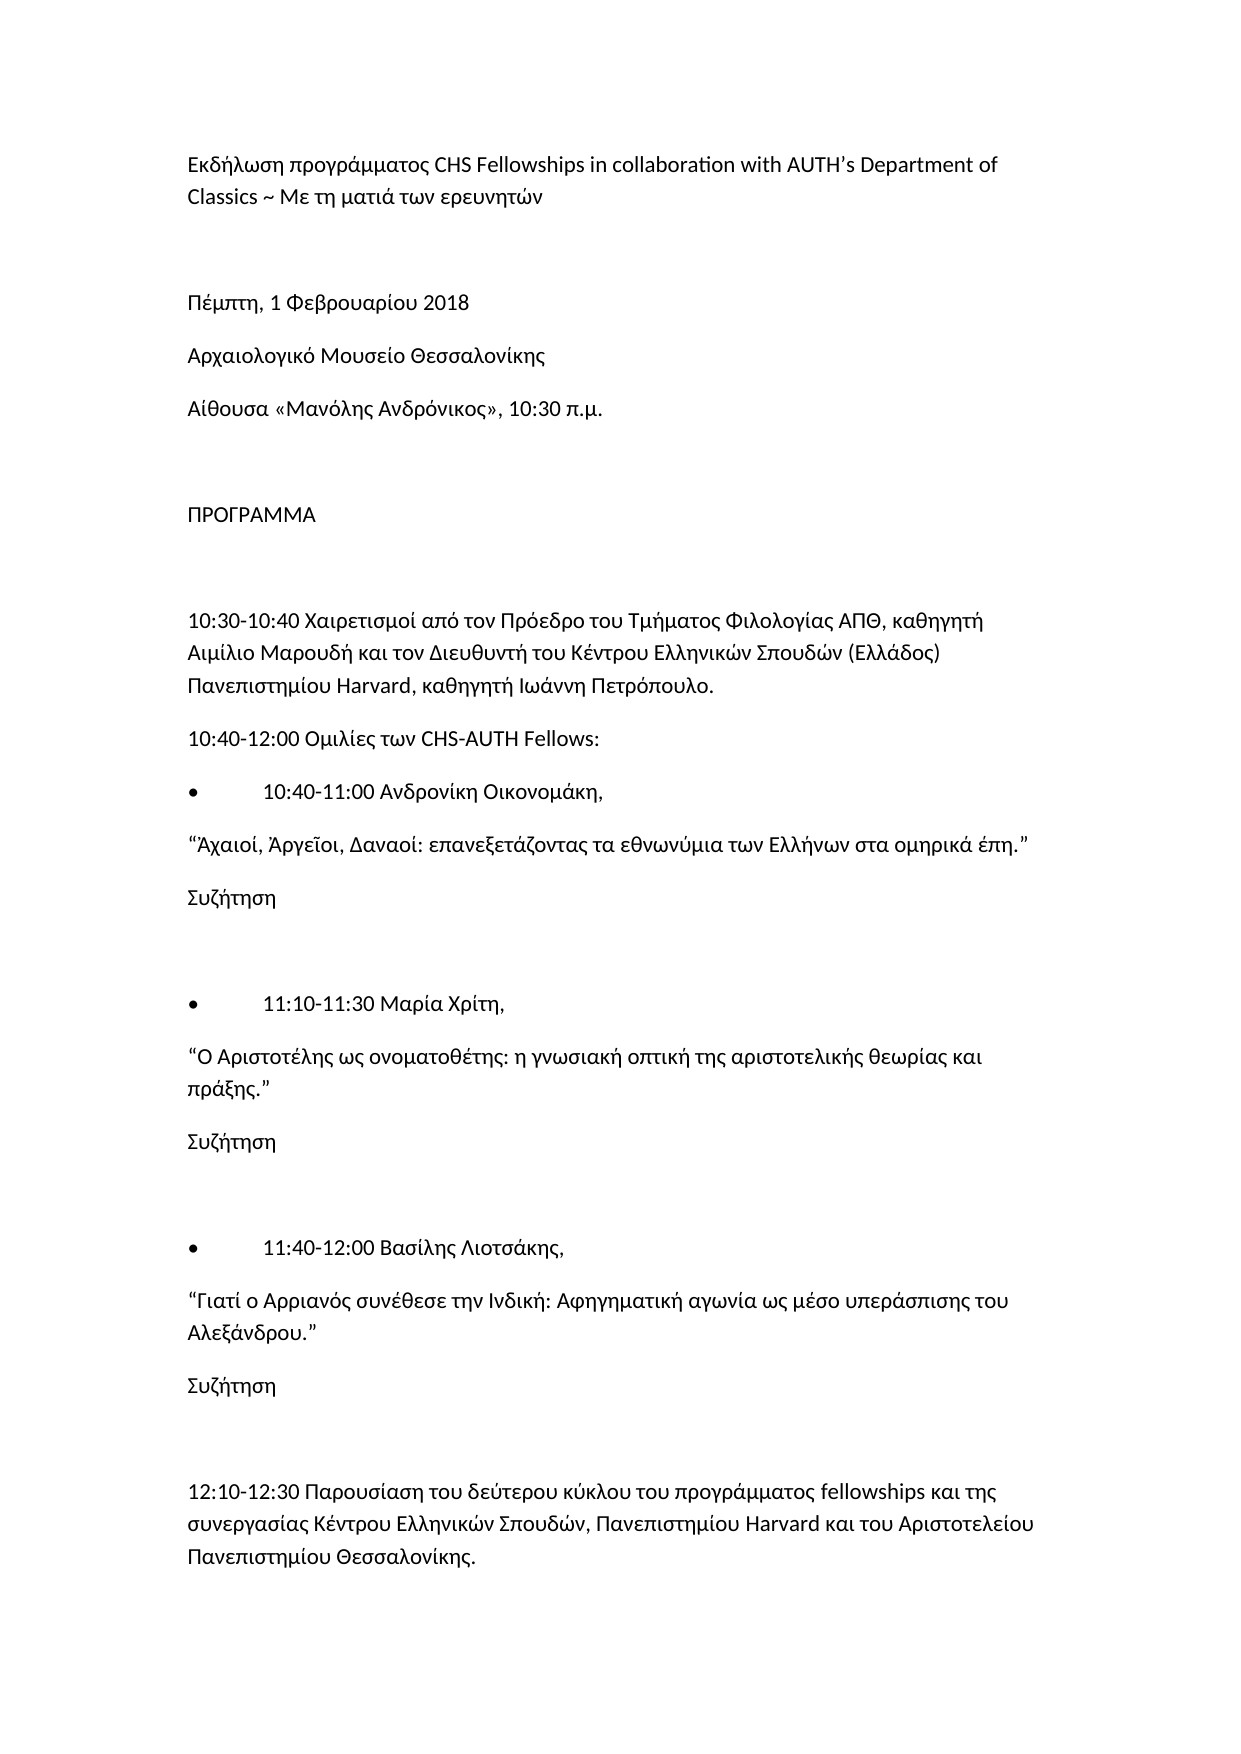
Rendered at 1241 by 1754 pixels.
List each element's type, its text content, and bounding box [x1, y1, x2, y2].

text 10:30-10:40 Χαιρετισμοί από τον Πρόεδρο του Τμήματος Φιλολογίας ΑΠΘ, καθηγητή Αιμίλιο Μαρουδή και τον Διευθυντή του Κέντρου Ελληνικών Σπουδών (Ελλάδος) Πανεπιστημίου Harvard, καθηγητή Ιωάννη Πετρόπουλο. [187, 606, 1053, 699]
text ΠΡΟΓΡΑΜΜΑ [187, 500, 1053, 528]
text “Ἀχαιοί, Ἀργεῖοι, Δαναοί: επανεξετάζοντας τα εθνωνύμια των Ελλήνων στα ομηρικά έπη.” [187, 830, 1053, 858]
text 12:10-12:30 Παρουσίαση του δεύτερου κύκλου του προγράμματος fellowships και της συνεργασίας Κέντρου Ελληνικών Σπουδών, Πανεπιστημίου Harvard και του Αριστοτελείου Πανεπιστημίου Θεσσαλονίκης. [187, 1477, 1053, 1570]
text Συζήτηση [187, 1371, 1053, 1399]
text Εκδήλωση προγράμματος CHS Fellowships in collaboration with AUTH’s Department of Classics ~ Με τη ματιά των ερευνητών [187, 150, 1053, 210]
text • 11:40-12:00 Βασίλης Λιοτσάκης, [187, 1233, 1053, 1261]
text “Ο Αριστοτέλης ως ονοματοθέτης: η γνωσιακή οπτική της αριστοτελικής θεωρίας και πράξης.” [187, 1042, 1053, 1102]
text Αίθουσα «Μανόλης Ανδρόνικος», 10:30 π.μ. [187, 394, 1053, 422]
text Συζήτηση [187, 883, 1053, 911]
text • 10:40-11:00 Ανδρονίκη Οικονομάκη, [187, 777, 1053, 805]
text • 11:10-11:30 Μαρία Χρίτη, [187, 989, 1053, 1017]
text “Γιατί ο Αρριανός συνέθεσε την Ινδική: Αφηγηματική αγωνία ως μέσο υπεράσπισης του Αλεξάνδρου.” [187, 1286, 1053, 1346]
text 10:40-12:00 Ομιλίες των CHS-AUTH Fellows: [187, 724, 1053, 752]
text Συζήτηση [187, 1127, 1053, 1155]
text Πέμπτη, 1 Φεβρουαρίου 2018 [187, 288, 1053, 316]
text Αρχαιολογικό Μουσείο Θεσσαλονίκης [187, 341, 1053, 369]
